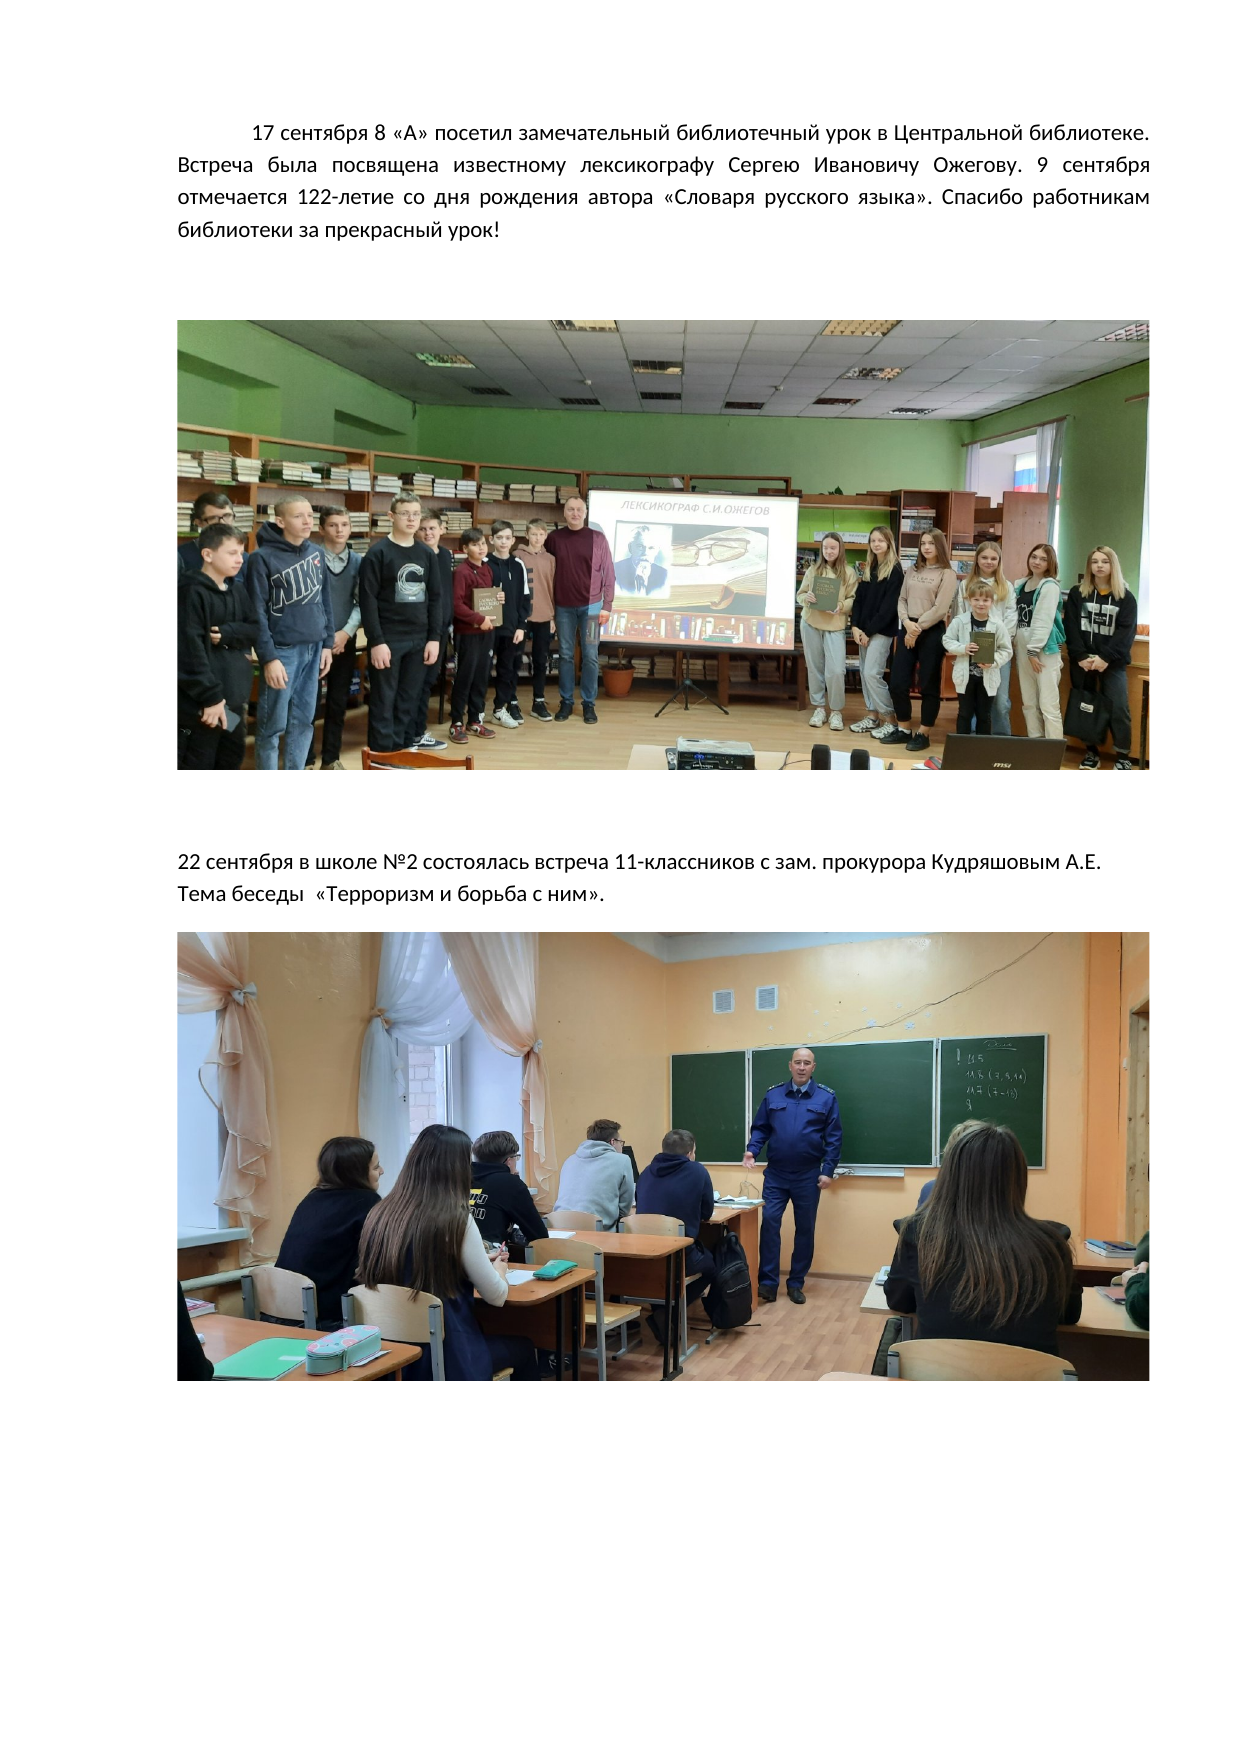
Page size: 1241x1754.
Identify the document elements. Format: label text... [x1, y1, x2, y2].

text 22 сентября в школе №2 состоялась встреча 11-классников с зам. прокурора Кудряшовым А.Е. Тема беседы «Терроризм и борьба с ним». [177, 847, 1152, 907]
picture [177, 320, 1150, 770]
picture [177, 932, 1150, 1381]
text 17 сентября 8 «А» посетил замечательный библиотечный урок в Центральной библиотеке. Встреча была посвящена известному лексикографу Сергею Ивановичу Ожегову. 9 сентября отмечается 122-летие со дня рождения автора «Словаря русского языка». Спасибо работникам библиотеки за прекрасный урок! [177, 118, 1152, 243]
